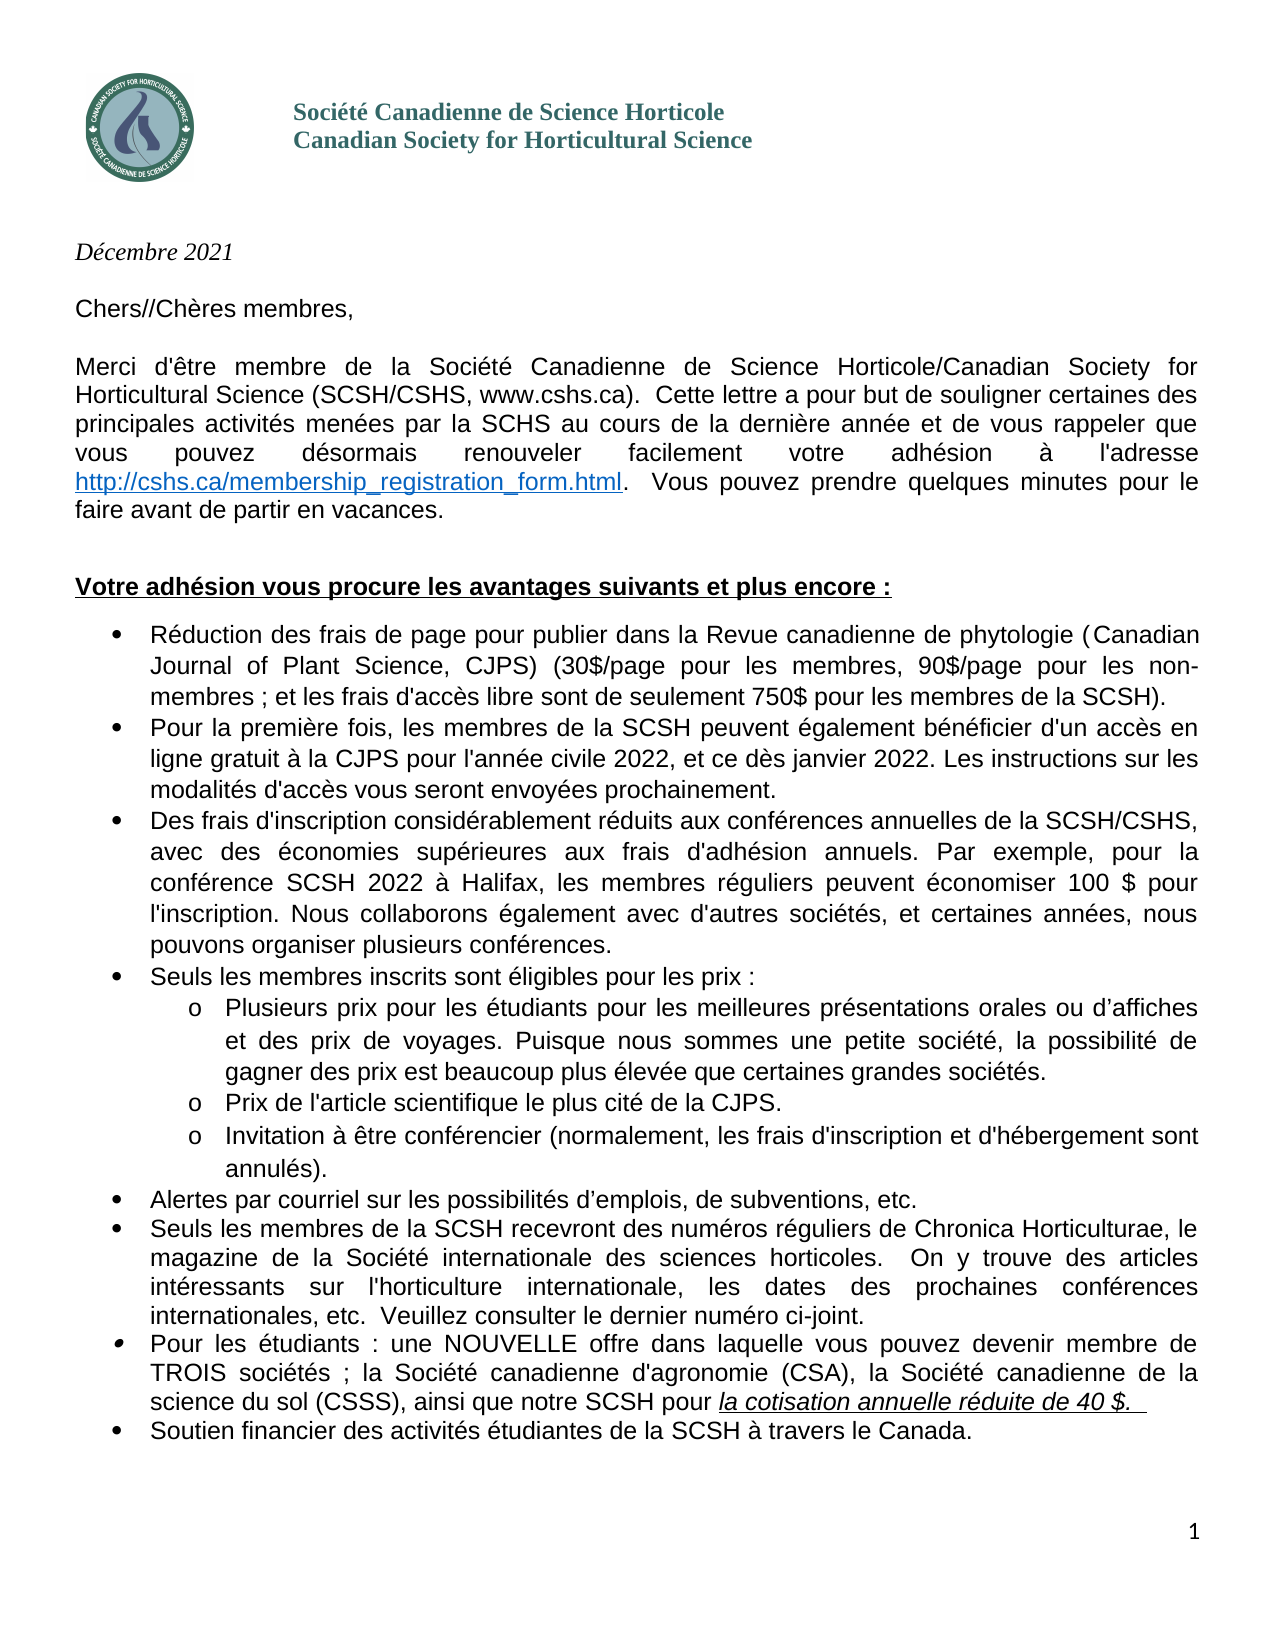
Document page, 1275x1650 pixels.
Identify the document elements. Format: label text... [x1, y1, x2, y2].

list Prix de l'article scientifique le plus cité de la CJPS. [187, 1088, 1200, 1119]
list Alertes par courriel sur les possibilités d’emplois, de subventions, etc. [112, 1186, 1200, 1214]
list Invitation à être conférencier (normalement, les frais d'inscription et d'hébergement sont annulés). [187, 1121, 1200, 1183]
text Votre adhésion vous procure les avantages suivants et plus encore : [75, 572, 1200, 601]
list Plusieurs prix pour les étudiants pour les meilleures présentations orales ou d’affiches et des prix de voyages. Puisque nous sommes une petite société, la possibilité de gagner des prix est beaucoup plus élevée que certaines grandes sociétés. [187, 993, 1200, 1086]
list Réduction des frais de page pour publier dans la Revue canadienne de phytologie (Canadian Journal of Plant Science, CJPS) (30$/page pour les membres, 90$/page pour les non-membres ; et les frais d'accès libre sont de seulement 750$ pour les membres de la SCSH). [112, 620, 1200, 711]
list Soutien financier des activités étudiantes de la SCSH à travers le Canada. [112, 1416, 1200, 1445]
list Seuls les membres inscrits sont éligibles pour les prix : [112, 961, 1200, 990]
text Chers//Chères membres, [75, 294, 1200, 323]
picture [85, 73, 194, 182]
list Des frais d'inscription considérablement réduits aux conférences annuelles de la SCSH/CSHS, avec des économies supérieures aux frais d'adhésion annuels. Par exemple, pour la conférence SCSH 2022 à Halifax, les membres réguliers peuvent économiser 100 $ pour l'inscription. Nous collaborons également avec d'autres sociétés, et certaines années, nous pouvons organiser plusieurs conférences. [112, 806, 1200, 959]
list Pour la première fois, les membres de la SCSH peuvent également bénéficier d'un accès en ligne gratuit à la CJPS pour l'année civile 2022, et ce dès janvier 2022. Les instructions sur les modalités d'accès vous seront envoyées prochainement. [112, 713, 1200, 804]
text Décembre 2021 [75, 237, 1200, 266]
list Seuls les membres de la SCSH recevront des numéros réguliers de Chronica Horticulturae, le magazine de la Société internationale des sciences horticoles. On y trouve des articles intéressants sur l'horticulture internationale, les dates des prochaines conférences internationales, etc. Veuillez consulter le dernier numéro ci-joint. [112, 1214, 1200, 1329]
text Merci d'être membre de la Société Canadienne de Science Horticole/Canadian Society for Horticultural Science (SCSH/CSHS, www.cshs.ca). Cette lettre a pour but de souligner certaines des principales activités menées par la SCHS au cours de la dernière année et de vous rappeler que vous pouvez désormais renouveler facilement votre adhésion à l'adresse http://cshs.ca/membership_registration_form.html. Vous pouvez prendre quelques minutes pour le faire avant de partir en vacances. [75, 352, 1200, 524]
list Pour les étudiants : une NOUVELLE offre dans laquelle vous pouvez devenir membre de TROIS sociétés ; la Société canadienne d'agronomie (CSA), la Société canadienne de la science du sol (CSSS), ainsi que notre SCSH pour la cotisation annuelle réduite de 40 $. [112, 1329, 1200, 1416]
